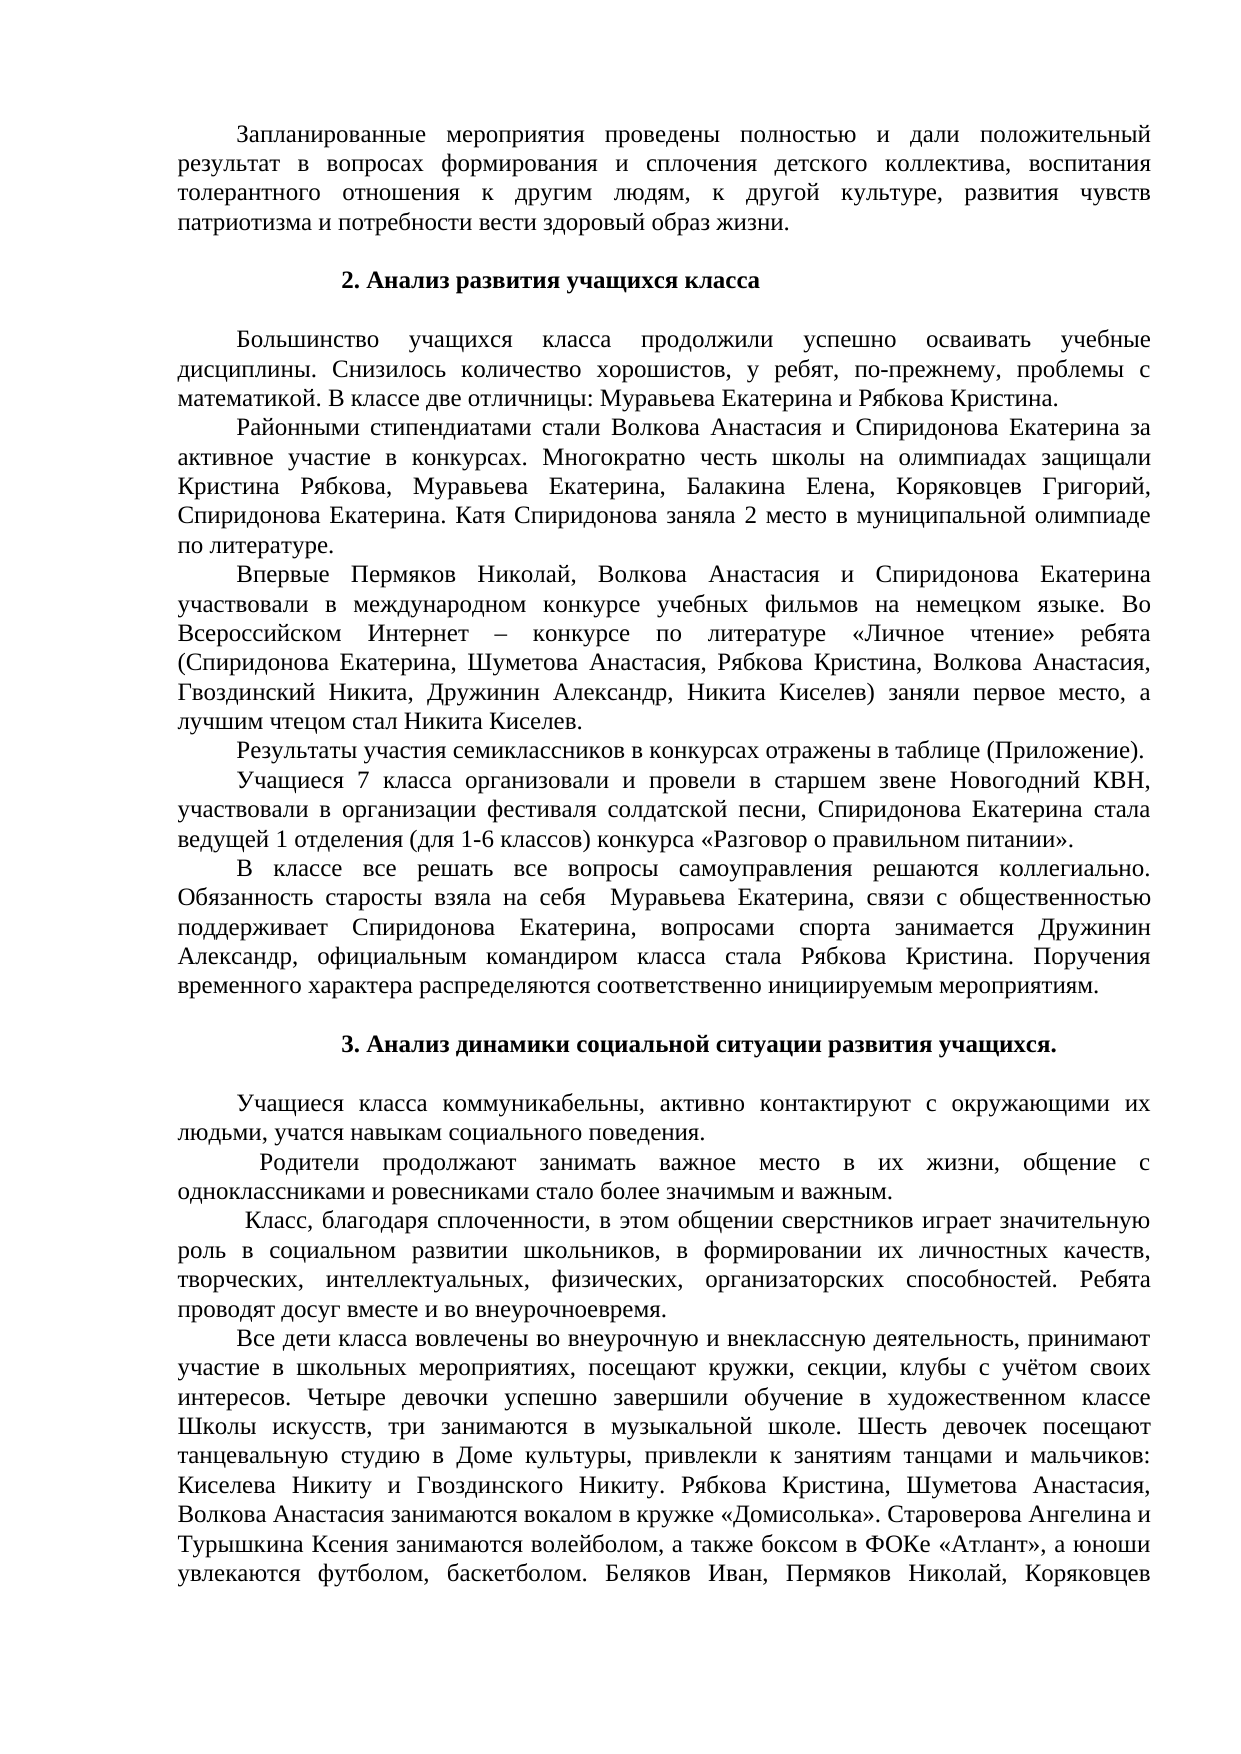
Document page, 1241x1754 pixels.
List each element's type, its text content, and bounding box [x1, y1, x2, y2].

text Запланированные мероприятия проведены полностью и дали положительный результат в вопросах формирования и сплочения детского коллектива, воспитания толерантного отношения к другим людям, к другой культуре, развития чувств патриотизма и потребности вести здоровый образ жизни. [177, 118, 1152, 236]
text 3. Анализ динамики социальной ситуации развития учащихся. [282, 1029, 1152, 1058]
text Районными стипендиатами стали Волкова Анастасия и Спиридонова Екатерина за активное участие в конкурсах. Многократно честь школы на олимпиадах защищали Кристина Рябкова, Муравьева Екатерина, Балакина Елена, Коряковцев Григорий, Спиридонова Екатерина. Катя Спиридонова заняла 2 место в муниципальной олимпиаде по литературе. [177, 412, 1152, 559]
text Учащиеся 7 класса организовали и провели в старшем звене Новогодний КВН, участвовали в организации фестиваля солдатской песни, Спиридонова Екатерина стала ведущей 1 отделения (для 1-6 классов) конкурса «Разговор о правильном питании». [177, 764, 1152, 852]
text В классе все решать все вопросы самоуправления решаются коллегиально. Обязанность старосты взяла на себя Муравьева Екатерина, связи с общественностью поддерживает Спиридонова Екатерина, вопросами спорта занимается Дружинин Александр, официальным командиром класса стала Рябкова Кристина. Поручения временного характера распределяются соответственно инициируемым мероприятиям. [177, 852, 1152, 999]
text 2. Анализ развития учащихся класса [282, 265, 1152, 294]
text Учащиеся класса коммуникабельны, активно контактируют с окружающими их людьми, учатся навыкам социального поведения. [177, 1087, 1152, 1146]
text Впервые Пермяков Николай, Волкова Анастасия и Спиридонова Екатерина участвовали в международном конкурсе учебных фильмов на немецком языке. Во Всероссийском Интернет – конкурсе по литературе «Личное чтение» ребята (Спиридонова Екатерина, Шуметова Анастасия, Рябкова Кристина, Волкова Анастасия, Гвоздинский Никита, Дружинин Александр, Никита Киселев) заняли первое место, а лучшим чтецом стал Никита Киселев. [177, 559, 1152, 735]
text Родители продолжают занимать важное место в их жизни, общение с одноклассниками и ровесниками стало более значимым и важным. [177, 1146, 1152, 1205]
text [177, 1322, 1152, 1587]
text Большинство учащихся класса продолжили успешно осваивать учебные дисциплины. Снизилось количество хорошистов, у ребят, по-прежнему, проблемы с математикой. В классе две отличницы: Муравьева Екатерина и Рябкова Кристина. [177, 324, 1152, 412]
text Результаты участия семиклассников в конкурсах отражены в таблице (Приложение). [177, 735, 1152, 764]
text Класс, благодаря сплоченности, в этом общении сверстников играет значительную роль в социальном развитии школьников, в формировании их личностных качеств, творческих, интеллектуальных, физических, организаторских способностей. Ребята проводят досуг вместе и во внеурочноевремя. [177, 1205, 1152, 1322]
